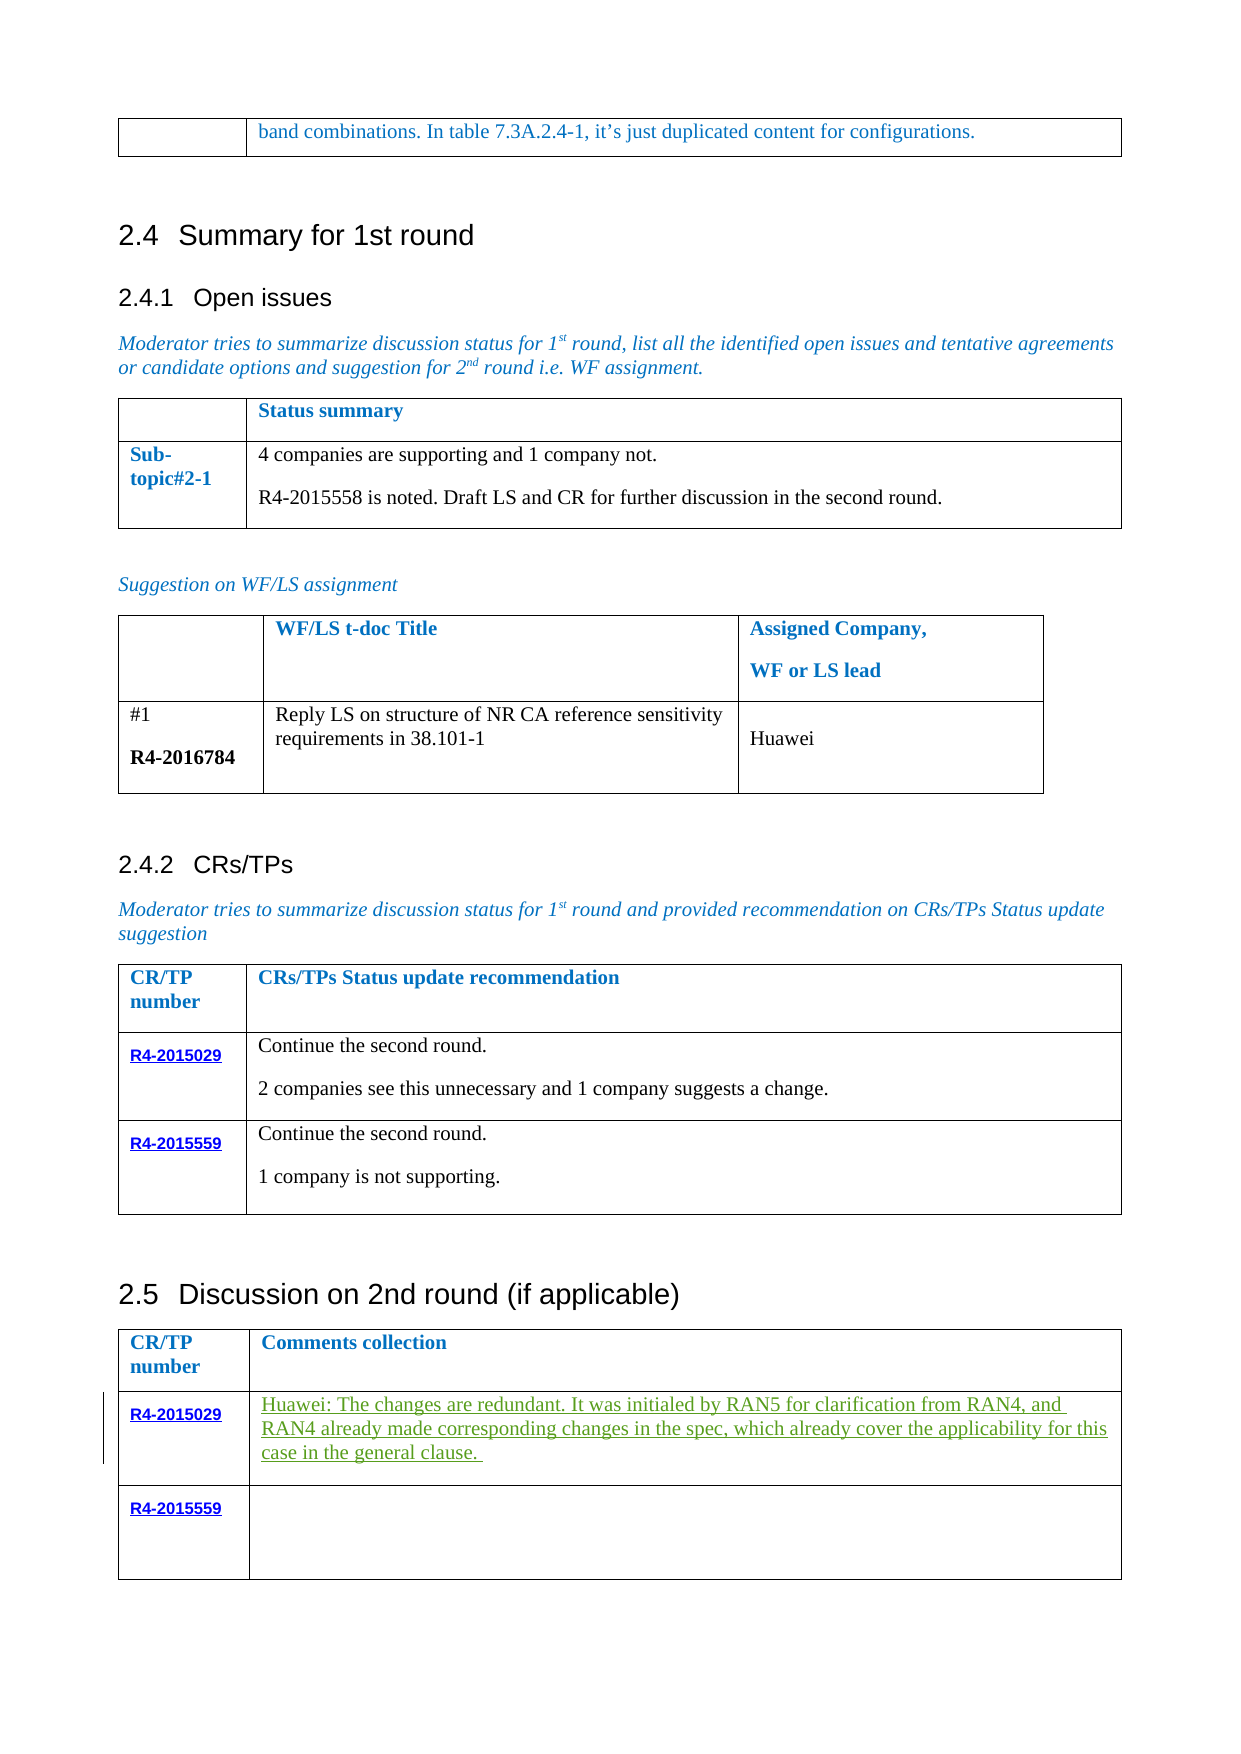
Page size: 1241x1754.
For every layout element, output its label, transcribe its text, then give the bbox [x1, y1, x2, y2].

table_header Status summary [247, 399, 1121, 441]
table_cell Huawei [739, 702, 1043, 793]
text Suggestion on WF/LS assignment [118, 572, 1122, 596]
table_cell R4-2015029 [119, 1392, 249, 1485]
subtitle CRs/TPs [118, 849, 1122, 878]
table_header [119, 616, 263, 701]
table_cell R4-2015559 [119, 1486, 249, 1579]
table_header WF/LS t-doc Title [264, 616, 738, 701]
table_cell [250, 1486, 1121, 1579]
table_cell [247, 119, 1121, 156]
table_header CRs/TPs Status update recommendation [247, 965, 1121, 1032]
subtitle Discussion on 2nd round (if applicable) [118, 1277, 1122, 1310]
table_cell Sub-topic#2-1 [119, 442, 246, 528]
table_cell R4-2015559 [119, 1121, 246, 1214]
table_header Comments collection [250, 1330, 1121, 1391]
table_header CR/TP number [119, 1330, 249, 1391]
subtitle Summary for 1st round [118, 218, 1122, 252]
table_header Assigned Company, WF or LS lead [739, 616, 1043, 701]
table_cell Reply LS on structure of NR CA reference sensitivity requirements in 38.101-1 [264, 702, 738, 793]
text Moderator tries to summarize discussion status for 1st round and provided recommendation on CRs/TPs Status update suggestion [118, 897, 1122, 945]
text Moderator tries to summarize discussion status for 1st round, list all the identified open issues and tentative agreements or candidate options and suggestion for 2nd round i.e. WF assignment. [118, 331, 1122, 379]
table_cell R4-2015029 [119, 1033, 246, 1120]
table_cell #1 R4-2016784 [119, 702, 263, 793]
subtitle Open issues [118, 283, 1122, 312]
table_cell 4 companies are supporting and 1 company not. R4-2015558 is noted. Draft LS and CR for further discussion in the second round. [247, 442, 1121, 528]
table_cell Continue the second round. 1 company is not supporting. [247, 1121, 1121, 1214]
table_header [119, 399, 246, 441]
table_cell Continue the second round. 2 companies see this unnecessary and 1 company suggests a change. [247, 1033, 1121, 1120]
table_cell [250, 1392, 1121, 1485]
table_header CR/TP number [119, 965, 246, 1032]
